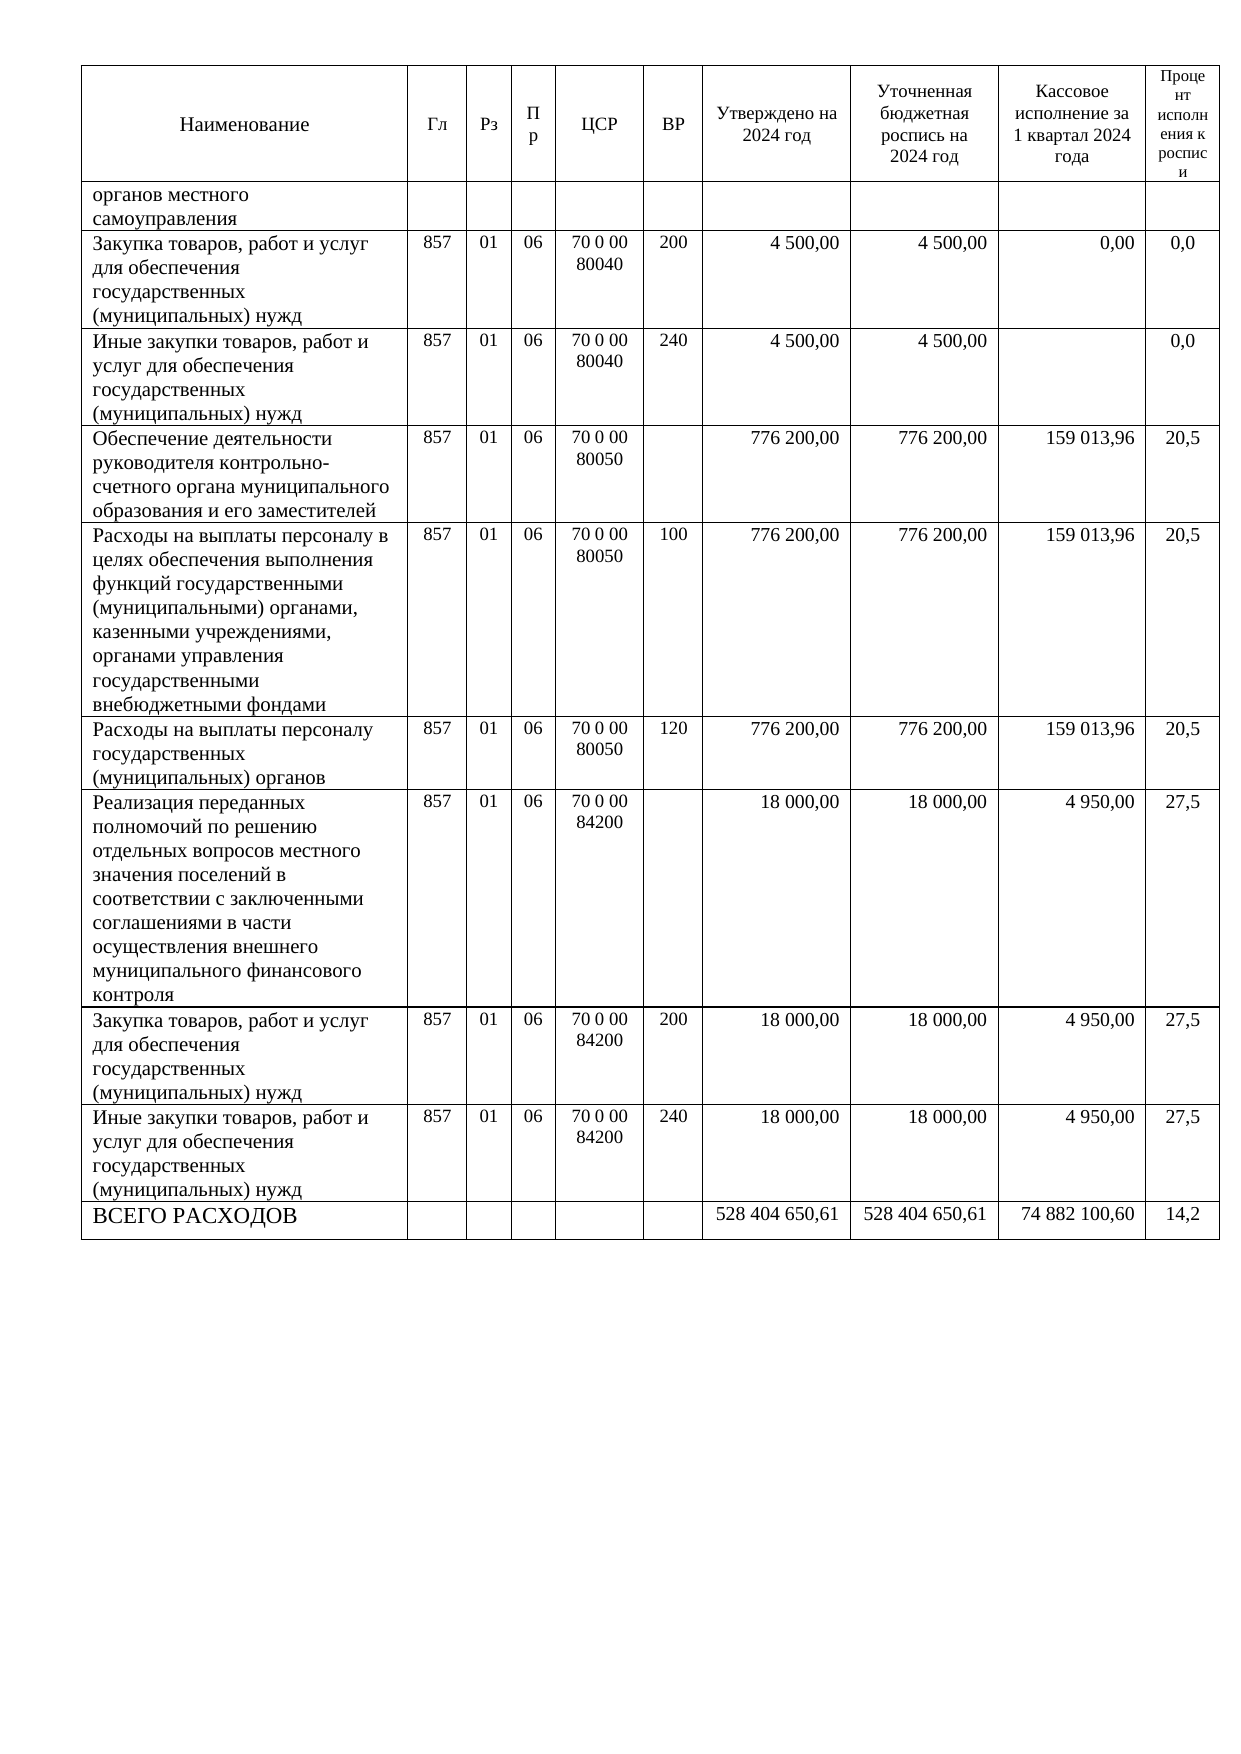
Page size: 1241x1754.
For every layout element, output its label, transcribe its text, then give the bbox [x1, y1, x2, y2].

table_header Утверждено на 2024 год [703, 66, 850, 181]
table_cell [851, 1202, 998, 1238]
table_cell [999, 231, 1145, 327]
table_header Рз [467, 66, 511, 181]
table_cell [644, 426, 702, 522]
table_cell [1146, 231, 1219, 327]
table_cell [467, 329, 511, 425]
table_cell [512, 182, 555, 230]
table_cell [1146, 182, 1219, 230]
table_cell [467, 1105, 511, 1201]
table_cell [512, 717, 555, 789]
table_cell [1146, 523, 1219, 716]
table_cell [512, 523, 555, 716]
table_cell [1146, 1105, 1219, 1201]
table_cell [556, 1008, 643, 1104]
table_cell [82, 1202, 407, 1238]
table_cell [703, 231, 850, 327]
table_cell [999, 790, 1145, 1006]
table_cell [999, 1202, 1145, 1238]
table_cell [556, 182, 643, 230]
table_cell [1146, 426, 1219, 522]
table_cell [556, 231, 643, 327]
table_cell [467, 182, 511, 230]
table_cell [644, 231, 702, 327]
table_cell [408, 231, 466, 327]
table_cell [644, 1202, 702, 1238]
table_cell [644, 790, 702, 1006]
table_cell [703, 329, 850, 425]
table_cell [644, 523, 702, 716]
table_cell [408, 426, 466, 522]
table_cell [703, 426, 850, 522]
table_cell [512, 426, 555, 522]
table_header Пр [512, 66, 555, 181]
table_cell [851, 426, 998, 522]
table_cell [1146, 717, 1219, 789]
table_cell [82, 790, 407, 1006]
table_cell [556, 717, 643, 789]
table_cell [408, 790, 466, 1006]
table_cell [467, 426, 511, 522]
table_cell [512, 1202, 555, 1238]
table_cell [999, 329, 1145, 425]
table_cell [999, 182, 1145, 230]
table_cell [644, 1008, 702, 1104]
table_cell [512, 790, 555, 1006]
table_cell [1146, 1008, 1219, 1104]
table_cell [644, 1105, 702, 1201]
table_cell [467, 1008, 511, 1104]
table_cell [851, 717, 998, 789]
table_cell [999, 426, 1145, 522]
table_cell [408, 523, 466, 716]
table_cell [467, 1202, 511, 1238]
table_header Уточненная бюджетная роспись на 2024 год [851, 66, 998, 181]
table_header ВР [644, 66, 702, 181]
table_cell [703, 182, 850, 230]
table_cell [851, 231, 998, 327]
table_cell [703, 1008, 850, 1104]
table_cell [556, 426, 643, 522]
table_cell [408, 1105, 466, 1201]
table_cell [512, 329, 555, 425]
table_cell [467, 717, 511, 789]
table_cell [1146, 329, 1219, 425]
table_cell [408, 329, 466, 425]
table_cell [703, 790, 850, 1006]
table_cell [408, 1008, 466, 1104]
table_header Процент исполнения к росписи [1146, 66, 1219, 181]
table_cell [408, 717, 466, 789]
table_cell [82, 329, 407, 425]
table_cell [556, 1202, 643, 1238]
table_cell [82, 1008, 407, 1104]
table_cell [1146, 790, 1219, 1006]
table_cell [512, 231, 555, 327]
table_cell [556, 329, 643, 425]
table_header ЦСР [556, 66, 643, 181]
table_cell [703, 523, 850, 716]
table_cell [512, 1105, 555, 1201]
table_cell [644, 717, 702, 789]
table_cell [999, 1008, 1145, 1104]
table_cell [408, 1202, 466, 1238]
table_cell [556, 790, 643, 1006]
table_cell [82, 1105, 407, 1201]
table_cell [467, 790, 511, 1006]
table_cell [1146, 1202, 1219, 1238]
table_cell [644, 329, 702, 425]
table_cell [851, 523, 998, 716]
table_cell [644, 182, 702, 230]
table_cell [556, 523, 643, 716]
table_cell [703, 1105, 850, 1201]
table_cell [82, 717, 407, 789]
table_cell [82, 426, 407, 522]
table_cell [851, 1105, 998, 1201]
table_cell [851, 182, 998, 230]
table_header Гл [408, 66, 466, 181]
table_header Наименование [82, 66, 407, 181]
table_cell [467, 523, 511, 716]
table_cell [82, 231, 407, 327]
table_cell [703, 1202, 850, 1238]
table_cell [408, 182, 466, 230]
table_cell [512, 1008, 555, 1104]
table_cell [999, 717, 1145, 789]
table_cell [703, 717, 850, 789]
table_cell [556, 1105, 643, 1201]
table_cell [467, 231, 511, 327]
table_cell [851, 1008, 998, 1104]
table_header Кассовое исполнение за 1 квартал 2024 года [999, 66, 1145, 181]
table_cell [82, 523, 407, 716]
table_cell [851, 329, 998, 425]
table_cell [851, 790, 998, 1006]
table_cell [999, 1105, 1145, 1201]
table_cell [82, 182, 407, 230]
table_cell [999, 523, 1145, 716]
